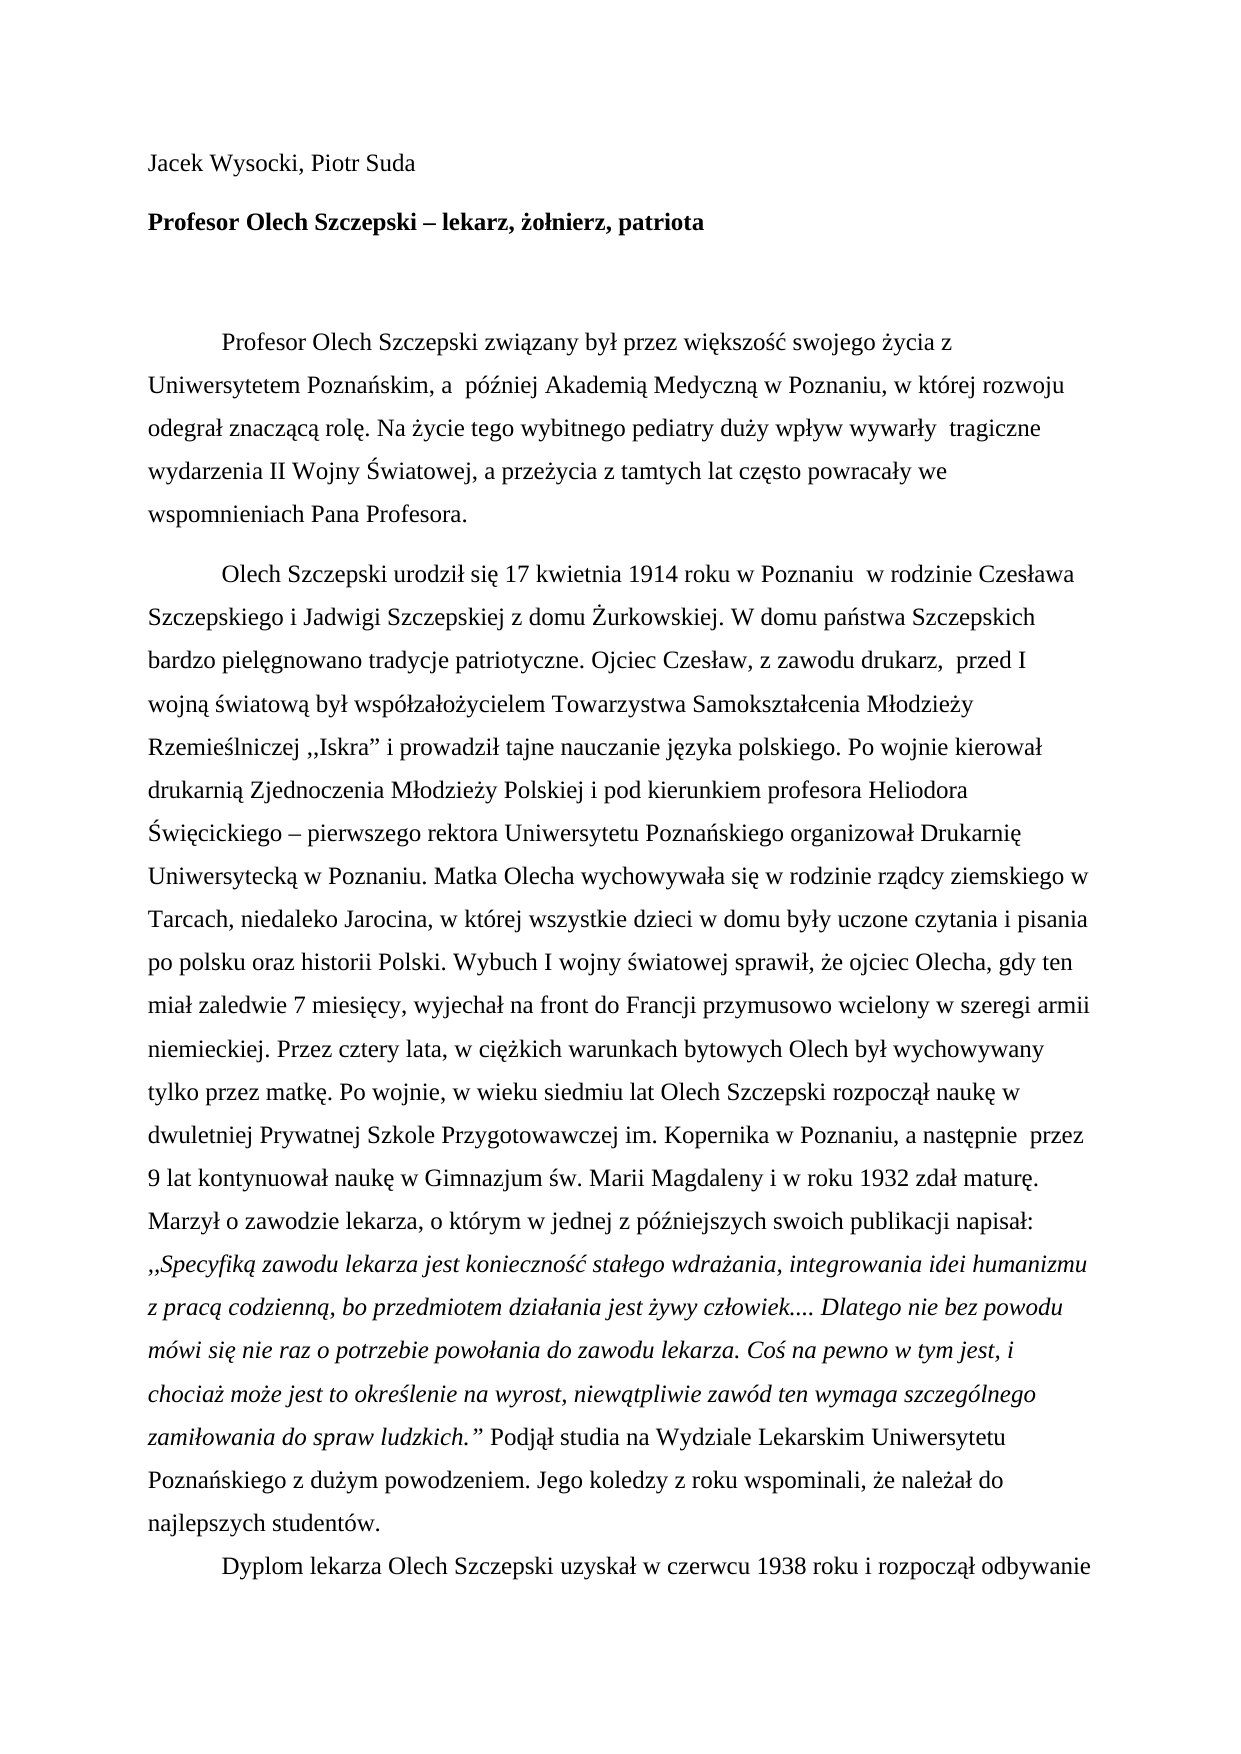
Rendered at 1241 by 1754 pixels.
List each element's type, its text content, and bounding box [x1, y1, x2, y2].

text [148, 559, 1093, 1580]
text Profesor Olech Szczepski związany był przez większość swojego życia z Uniwersytetem Poznańskim, a później Akademią Medyczną w Poznaniu, w której rozwoju odegrał znaczącą rolę. Na życie tego wybitnego pediatry duży wpływ wywarły tragiczne wydarzenia II Wojny Światowej, a przeżycia z tamtych lat często powracały we wspomnieniach Pana Profesora. [148, 327, 1093, 528]
text Jacek Wysocki, Piotr Suda [148, 148, 1093, 176]
text Profesor Olech Szczepski – lekarz, żołnierz, patriota [148, 207, 1093, 236]
